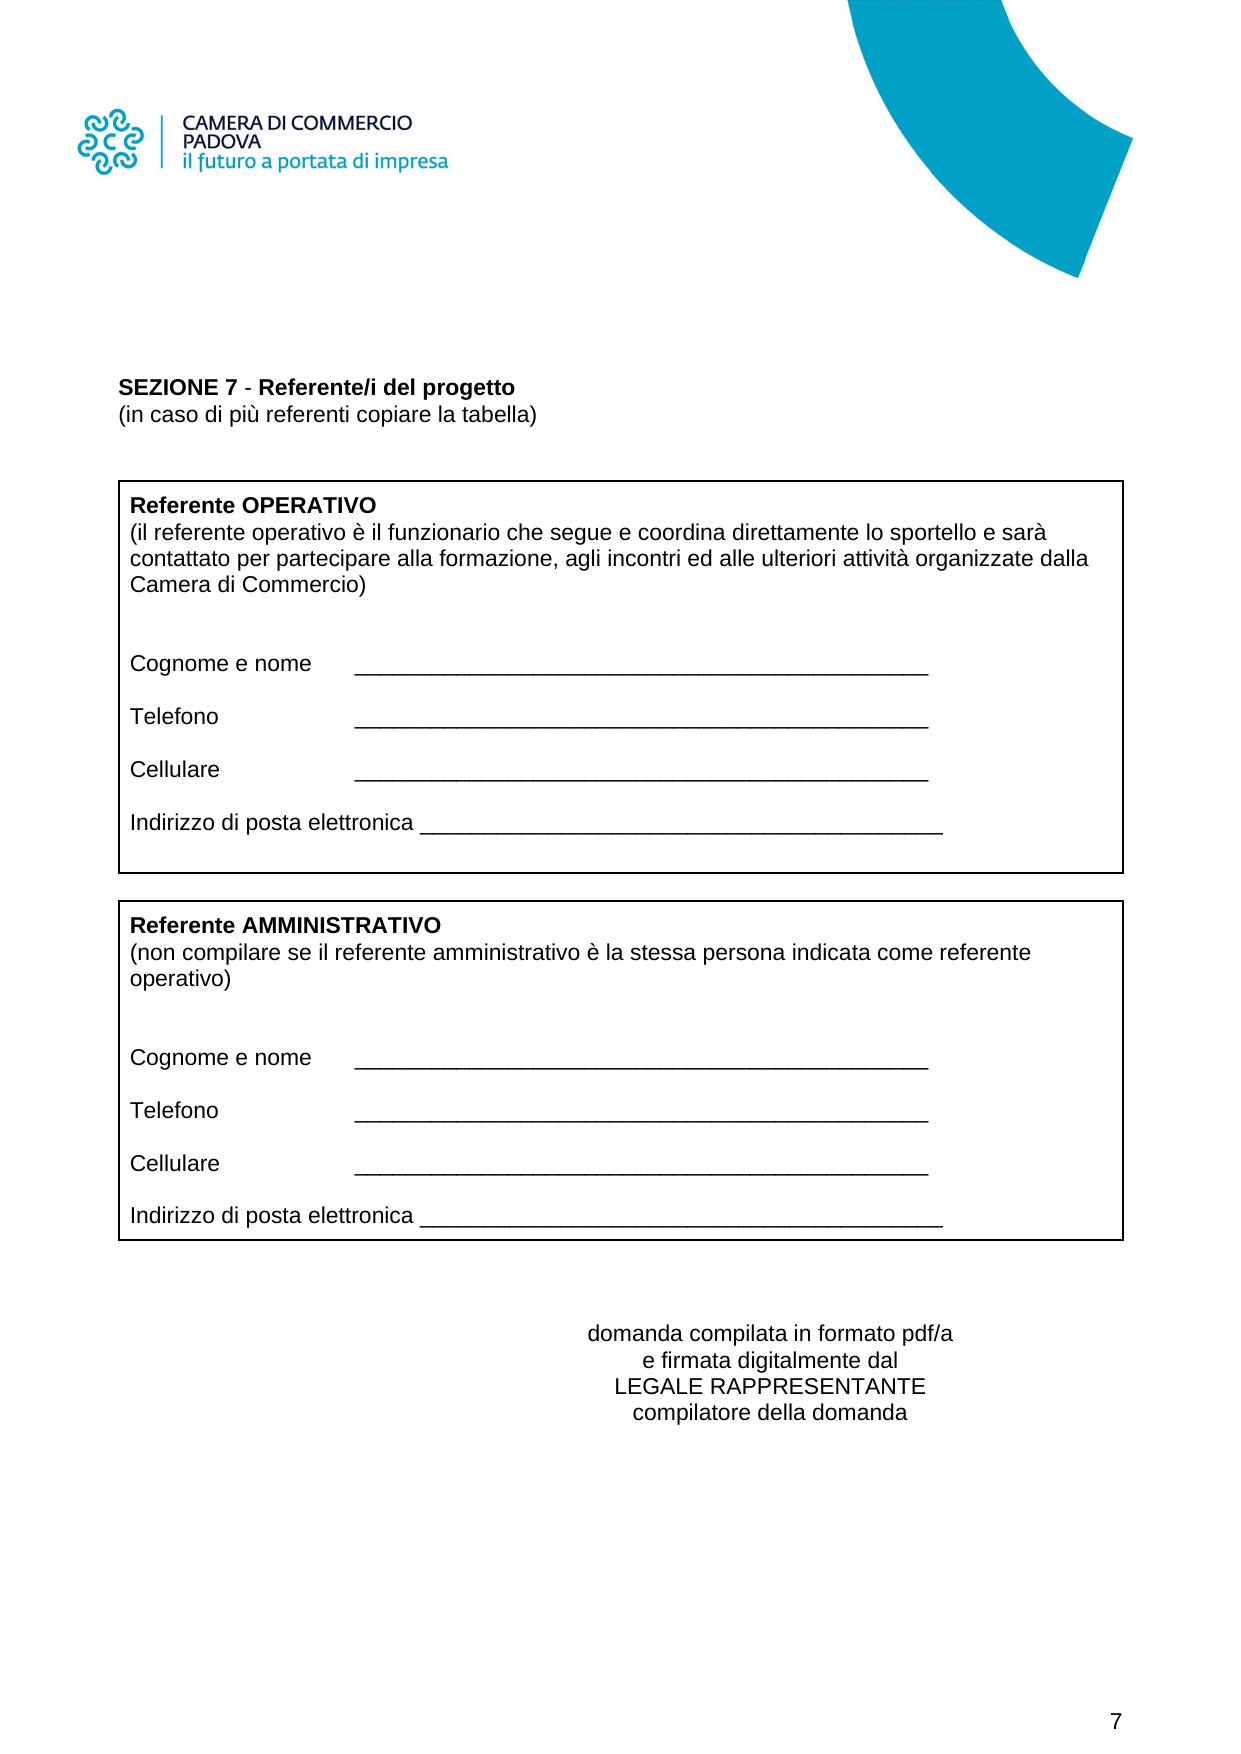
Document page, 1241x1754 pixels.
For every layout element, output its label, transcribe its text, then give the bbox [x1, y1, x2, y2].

picture [0, 0, 1241, 278]
text e firmata digitalmente dal [418, 1347, 1122, 1373]
text SEZIONE 7 - Referente/i del progetto [118, 374, 1122, 401]
table_header Referente AMMINISTRATIVO (non compilare se il referente amministrativo è la stessa persona indicata come referente operativo) Cognome e nome _____________________________________________ Telefono _____________________________________________ Cellulare _____________________________________________ Indirizzo di posta elettronica _________________________________________ [120, 902, 1122, 1239]
text (in caso di più referenti copiare la tabella) [118, 401, 1122, 427]
text domanda compilata in formato pdf/a [418, 1320, 1122, 1347]
table_header Referente OPERATIVO (il referente operativo è il funzionario che segue e coordina direttamente lo sportello e sarà contattato per partecipare alla formazione, agli incontri ed alle ulteriori attività organizzate dalla Camera di Commercio) Cognome e nome _____________________________________________ Telefono _____________________________________________ Cellulare _____________________________________________ Indirizzo di posta elettronica _________________________________________ [120, 482, 1122, 872]
text compilatore della domanda [418, 1399, 1122, 1426]
text LEGALE RAPPRESENTANTE [418, 1373, 1122, 1399]
